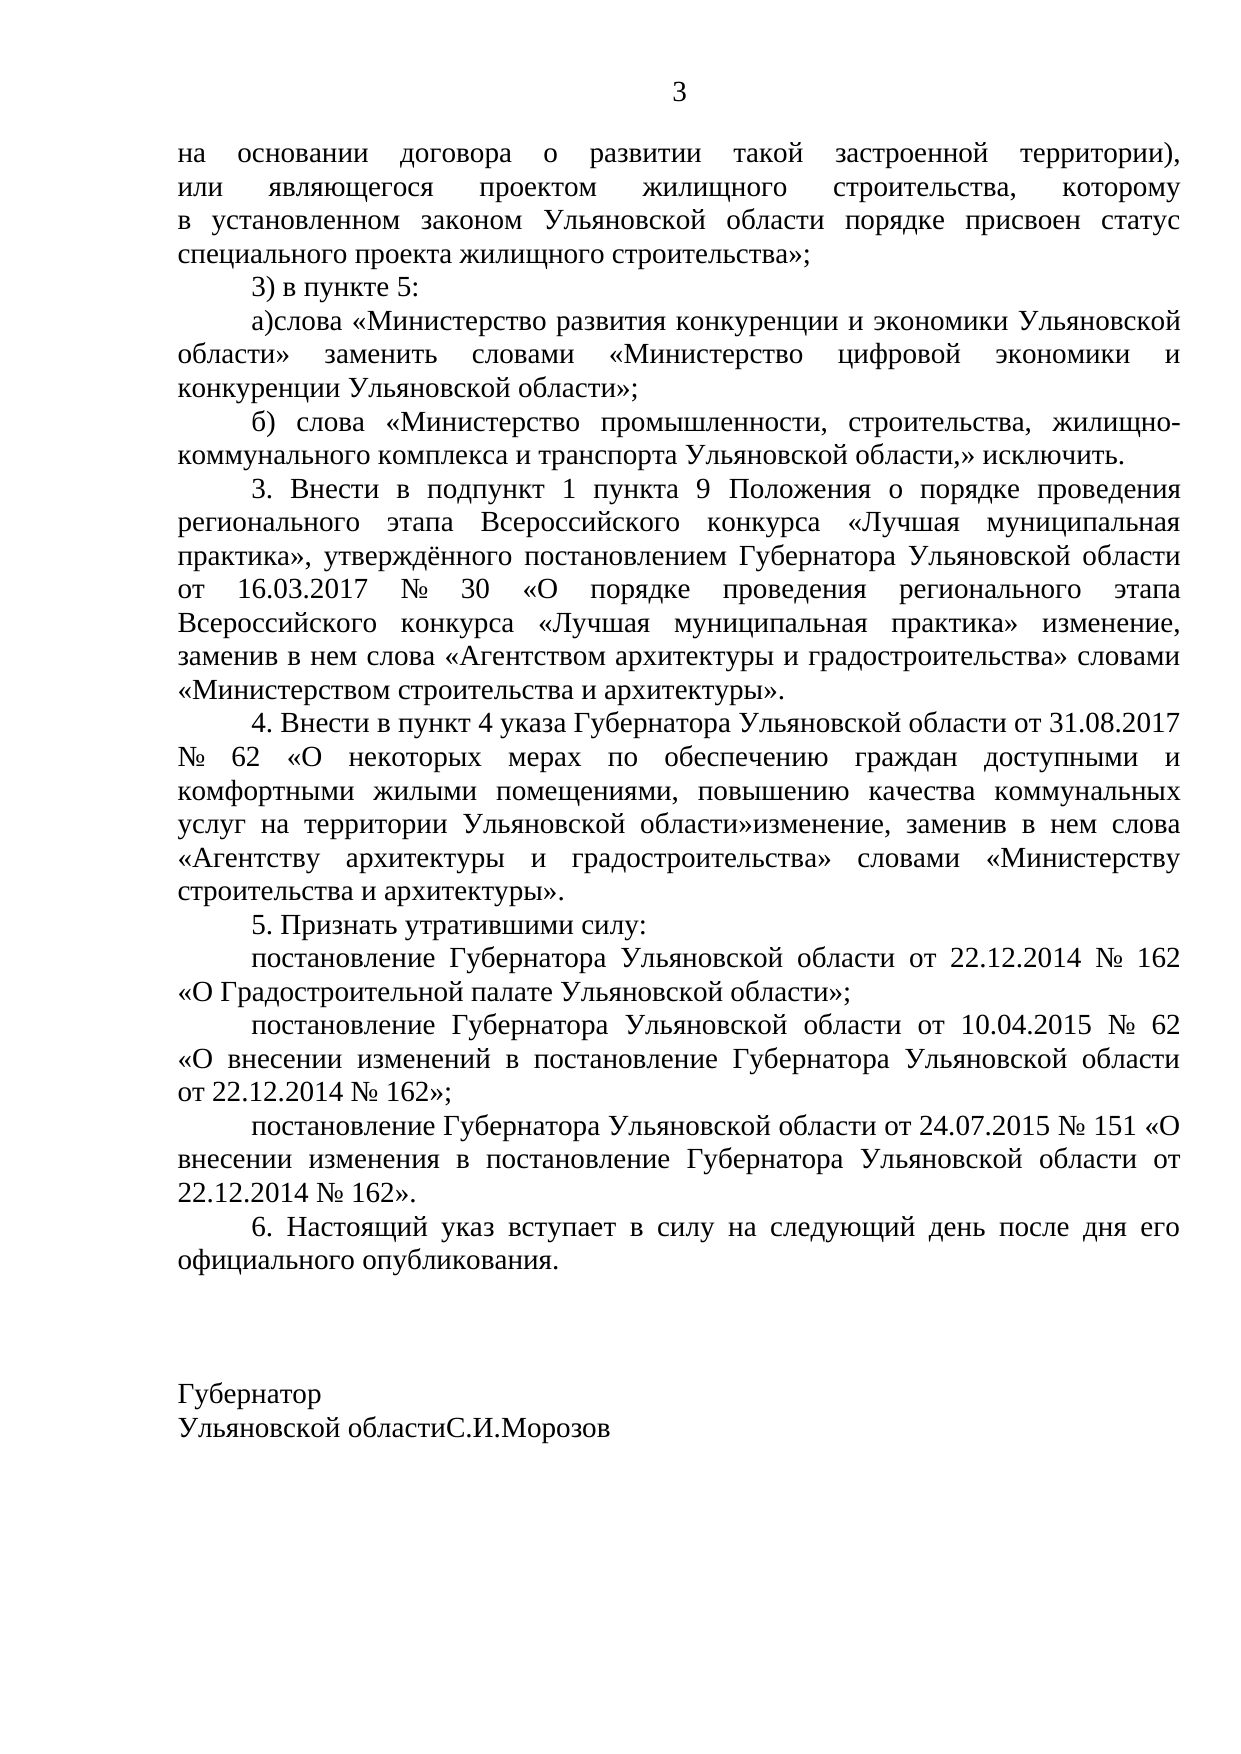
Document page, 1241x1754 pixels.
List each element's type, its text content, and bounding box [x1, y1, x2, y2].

text 6. Настоящий указ вступает в силу на следующий день после дня его официального опубликования. [177, 1209, 1181, 1276]
text постановление Губернатора Ульяновской области от 24.07.2015 № 151 «О внесении изменения в постановление Губернатора Ульяновской области от 22.12.2014 № 162». [177, 1108, 1181, 1209]
text 4. Внести в пункт 4 указа Губернатора Ульяновской области от 31.08.2017 № 62 «О некоторых мерах по обеспечению граждан доступными и комфортными жилыми помещениями, повышению качества коммунальных услуг на территории Ульяновской области»изменение, заменив в нем слова «Агентству архитектуры и градостроительства» словами «Министерству строительства и архитектуры». [177, 706, 1181, 907]
text постановление Губернатора Ульяновской области от 22.12.2014 № 162 «О Градостроительной палате Ульяновской области»; [177, 940, 1181, 1007]
text 3) в пункте 5: [177, 269, 1181, 303]
text Ульяновской областиС.И.Морозов [177, 1410, 1181, 1443]
text Губернатор [177, 1376, 1181, 1410]
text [177, 135, 1181, 269]
text б) слова «Министерство промышленности, строительства, жилищно-коммунального комплекса и транспорта Ульяновской области,» исключить. [177, 404, 1181, 471]
text 5. Признать утратившими силу: [177, 907, 1181, 940]
text постановление Губернатора Ульяновской области от 10.04.2015 № 62 «О внесении изменений в постановление Губернатора Ульяновской области от 22.12.2014 № 162»; [177, 1007, 1181, 1108]
text 3. Внести в подпункт 1 пункта 9 Положения о порядке проведения регионального этапа Всероссийского конкурса «Лучшая муниципальная практика», утверждённого постановлением Губернатора Ульяновской области от 16.03.2017 № 30 «О порядке проведения регионального этапа Всероссийского конкурса «Лучшая муниципальная практика» изменение, заменив в нем слова «Агентством архитектуры и градостроительства» словами «Министерством строительства и архитектуры». [177, 471, 1181, 706]
